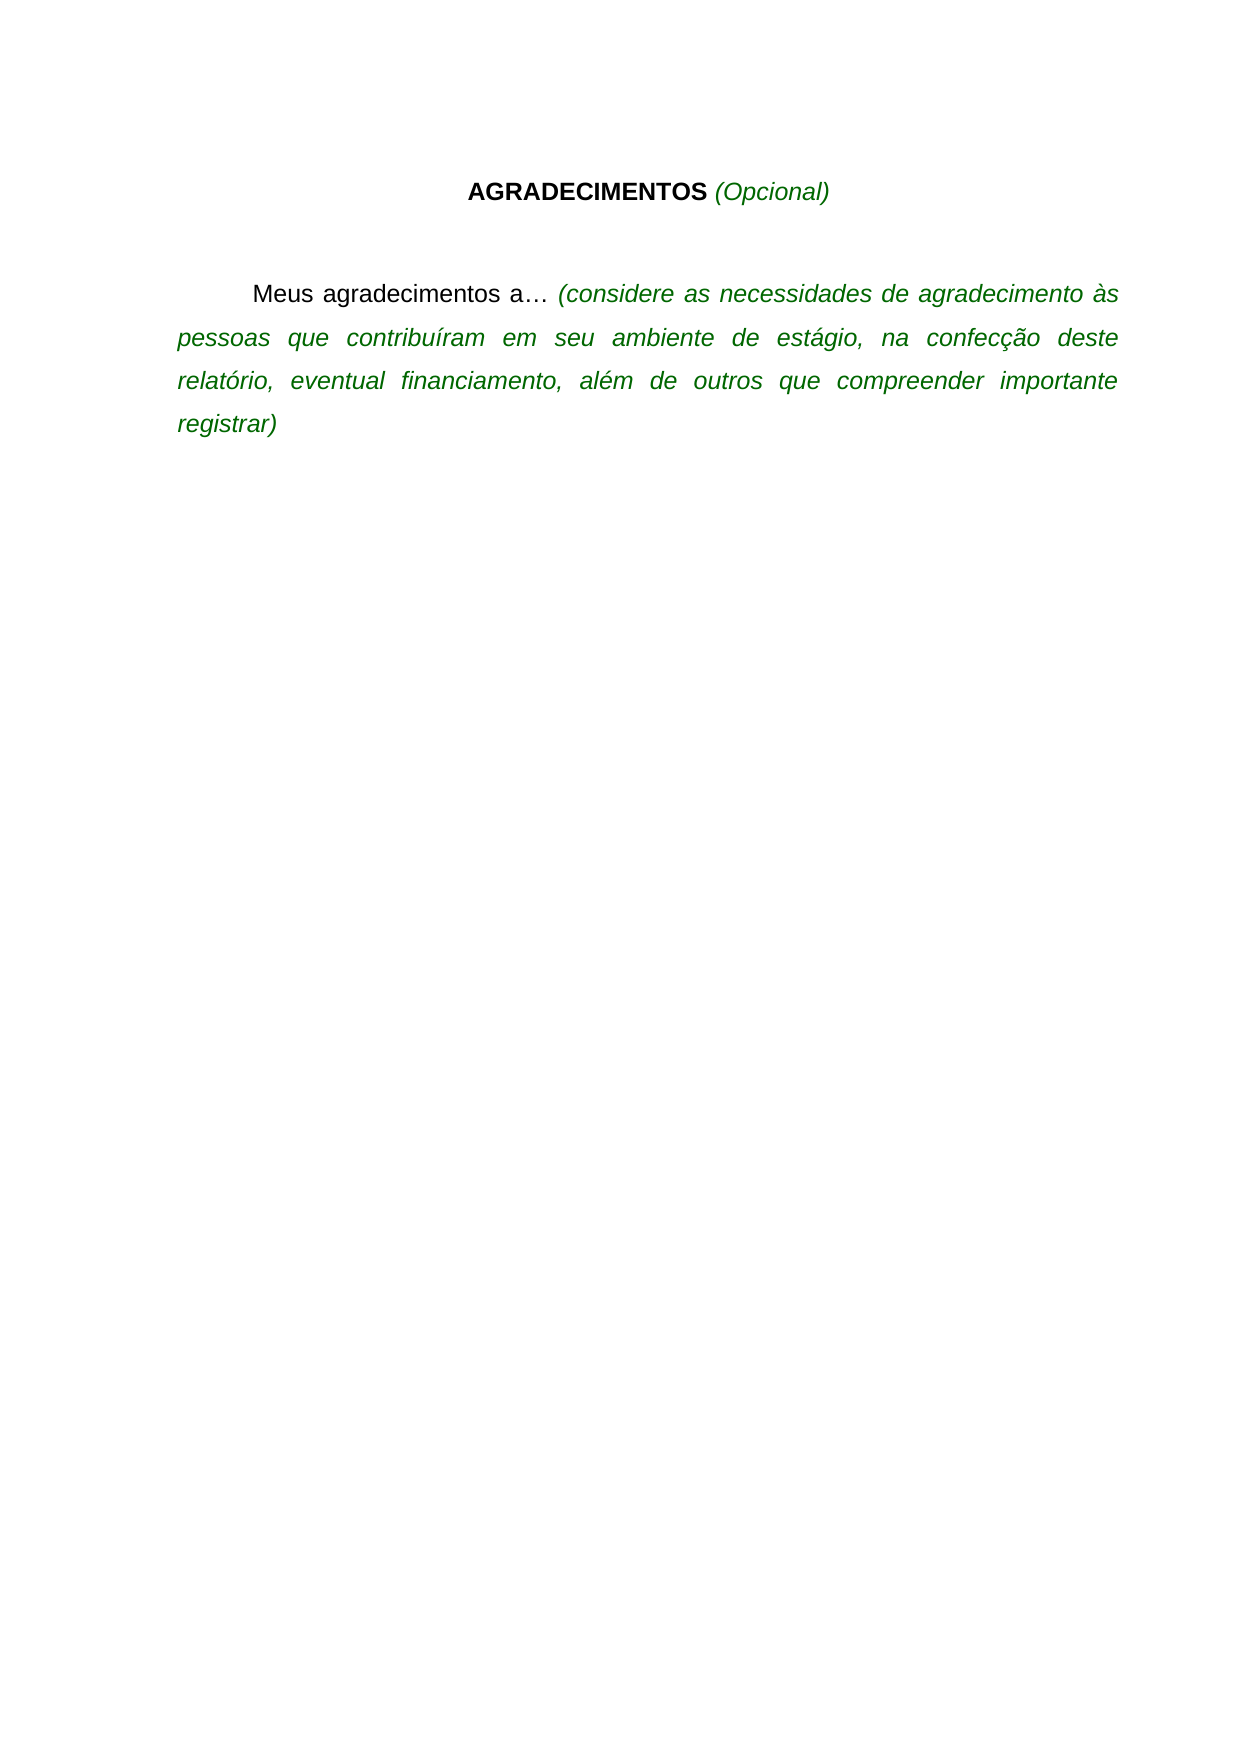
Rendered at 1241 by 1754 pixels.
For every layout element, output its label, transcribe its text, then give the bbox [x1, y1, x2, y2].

text Meus agradecimentos a… (considere as necessidades de agradecimento às pessoas que contribuíram em seu ambiente de estágio, na confecção deste relatório, eventual financiamento, além de outros que compreender importante registrar) [177, 279, 1122, 437]
text AGRADECIMENTOS (Opcional) [177, 177, 1122, 245]
